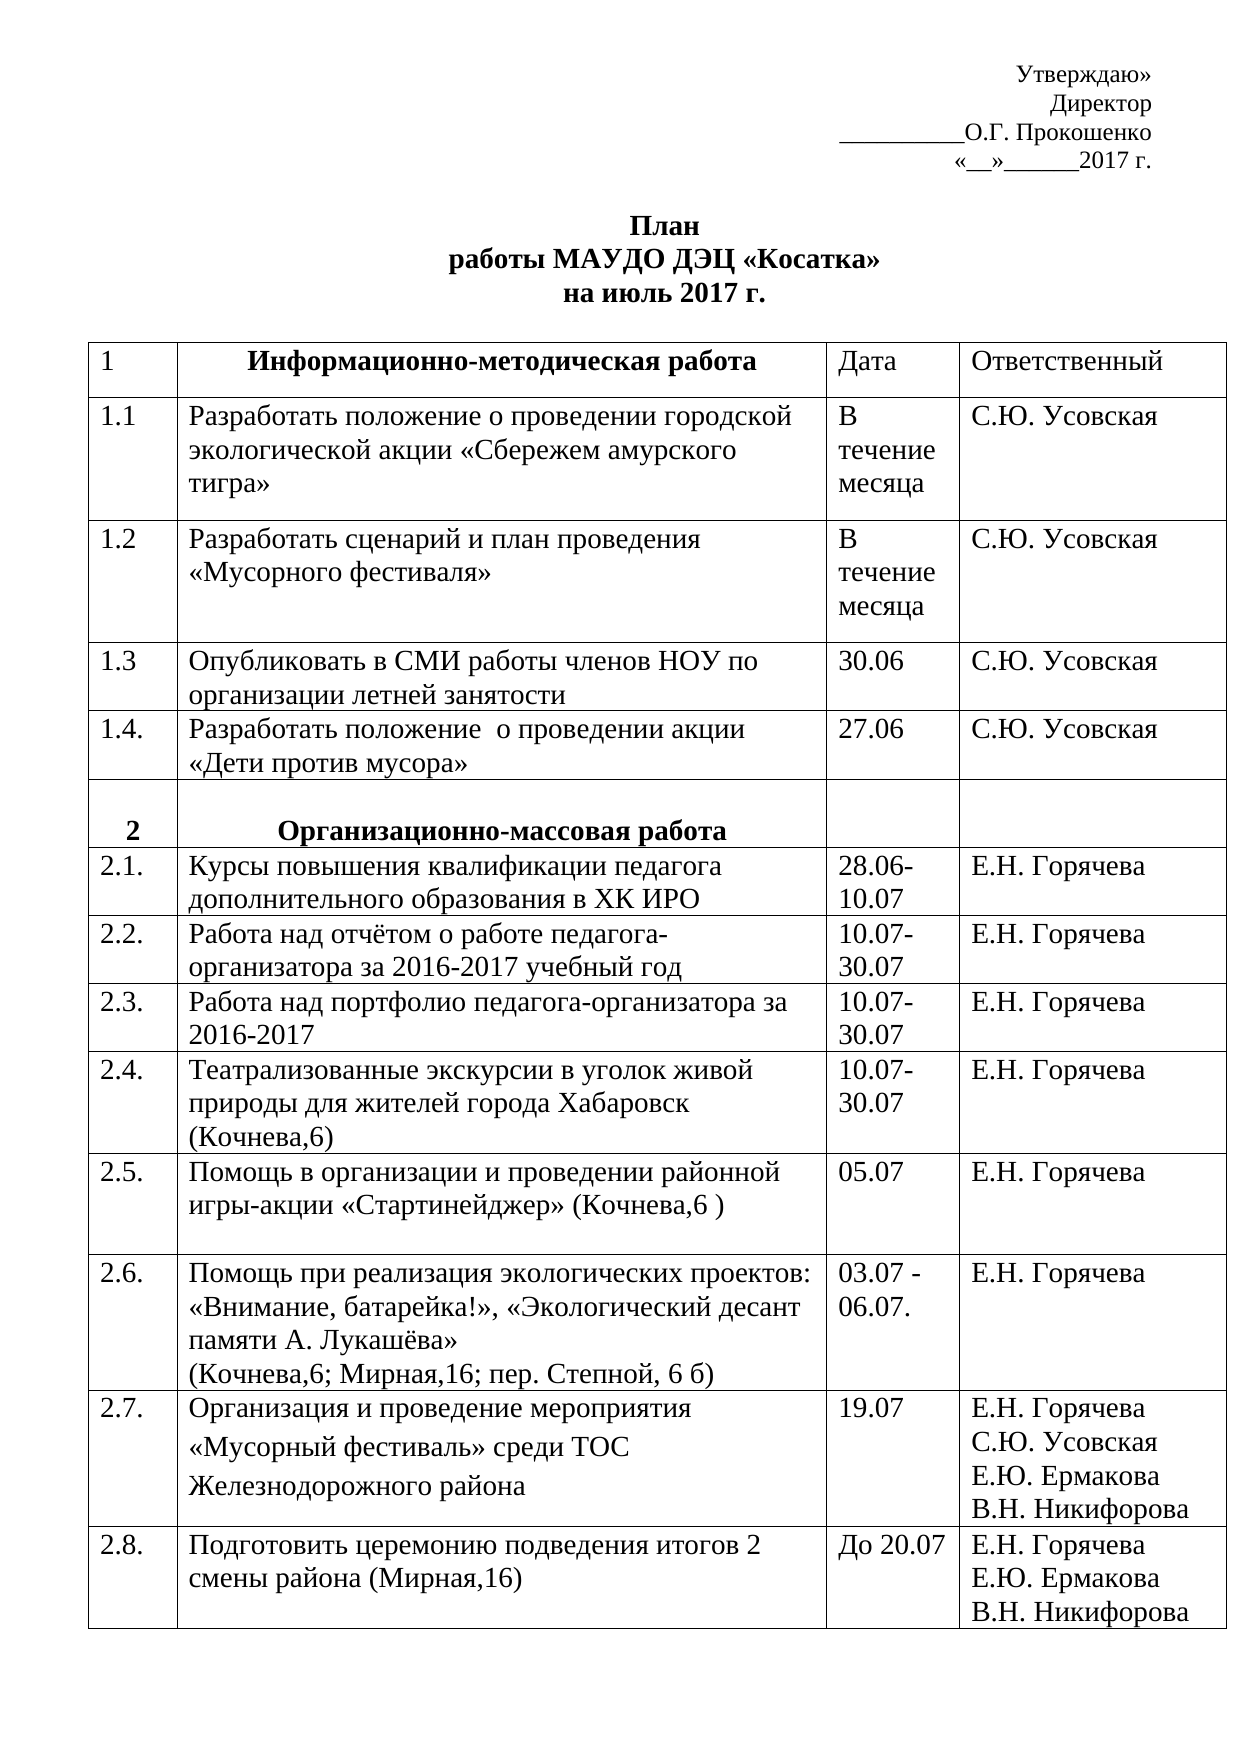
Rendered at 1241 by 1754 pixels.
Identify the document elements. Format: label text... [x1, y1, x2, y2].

text Директор [177, 88, 1152, 117]
table_cell До 20.07 [827, 1527, 959, 1628]
table_cell С.Ю. Усовская [960, 398, 1226, 520]
text «__»______2017 г. [177, 145, 1152, 174]
table_cell 1.4. [89, 711, 177, 778]
table_cell 28.06-10.07 [827, 848, 959, 915]
table_cell Помощь при реализация экологических проектов: «Внимание, батарейка!», «Экологический десант памяти А. Лукашёва» (Кочнева,6; Мирная,16; пер. Степной, 6 б) [178, 1255, 826, 1389]
table_cell 2.4. [89, 1052, 177, 1153]
table_cell Опубликовать в СМИ работы членов НОУ по организации летней занятости [178, 643, 826, 710]
table_cell Разработать положение о проведении городской экологической акции «Сбережем амурского тигра» [178, 398, 826, 520]
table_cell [960, 1527, 1226, 1628]
table_cell 30.06 [827, 643, 959, 710]
table_header 1 [89, 343, 177, 397]
table_header Информационно-методическая работа [178, 343, 826, 397]
table_cell 1.3 [89, 643, 177, 710]
table_cell Разработать сценарий и план проведения «Мусорного фестиваля» [178, 521, 826, 642]
table_cell 2.1. [89, 848, 177, 915]
table_cell 2.5. [89, 1154, 177, 1254]
table_header Ответственный [960, 343, 1226, 397]
table_cell Е.Н. Горячева [960, 916, 1226, 983]
table_cell 10.07-30.07 [827, 984, 959, 1051]
table_cell 10.07-30.07 [827, 916, 959, 983]
table_cell С.Ю. Усовская [960, 643, 1226, 710]
text Утверждаю» [177, 59, 1152, 88]
table_cell Работа над отчётом о работе педагога-организатора за 2016-2017 учебный год [178, 916, 826, 983]
table_cell С.Ю. Усовская [960, 521, 1226, 642]
table_cell 2.3. [89, 984, 177, 1051]
table_cell 27.06 [827, 711, 959, 778]
table_cell Е.Н. Горячева [960, 984, 1226, 1051]
text __________О.Г. Прокошенко [177, 117, 1152, 145]
table_cell Разработать положение о проведении акции «Дети против мусора» [178, 711, 826, 778]
table_cell Курсы повышения квалификации педагога дополнительного образования в ХК ИРО [178, 848, 826, 915]
table_cell 19.07 [827, 1391, 959, 1526]
table_header Дата [827, 343, 959, 397]
table_cell Работа над портфолио педагога-организатора за 2016-2017 [178, 984, 826, 1051]
table_cell Е.Н. Горячева [960, 848, 1226, 915]
text План [177, 208, 1152, 241]
table_cell Е.Н. Горячева С.Ю. Усовская Е.Ю. Ермакова В.Н. Никифорова [960, 1391, 1226, 1526]
table_cell 1.1 [89, 398, 177, 520]
table_cell С.Ю. Усовская [960, 711, 1226, 778]
table_cell 2 [89, 780, 177, 847]
table_cell Организационно-массовая работа [178, 780, 826, 847]
table_cell 10.07-30.07 [827, 1052, 959, 1153]
table_cell В течение месяца [827, 521, 959, 642]
table_cell 03.07 - 06.07. [827, 1255, 959, 1389]
table_cell Подготовить церемонию подведения итогов 2 смены района (Мирная,16) [178, 1527, 826, 1628]
table_cell Е.Н. Горячева [960, 1255, 1226, 1389]
table_cell 05.07 [827, 1154, 959, 1254]
table_cell 2.8. [89, 1527, 177, 1628]
table_cell [827, 780, 959, 847]
table_cell [960, 780, 1226, 847]
text работы МАУДО ДЭЦ «Косатка» [177, 241, 1152, 275]
table_cell Е.Н. Горячева [960, 1154, 1226, 1254]
table_cell Организация и проведение мероприятия «Мусорный фестиваль» среди ТОС Железнодорожного района [178, 1391, 826, 1526]
table_cell В течение месяца [827, 398, 959, 520]
text на июль 2017 г. [177, 275, 1152, 308]
table_cell 2.6. [89, 1255, 177, 1389]
table_cell Е.Н. Горячева [960, 1052, 1226, 1153]
table_cell 2.2. [89, 916, 177, 983]
table_cell Помощь в организации и проведении районной игры-акции «Стартинейджер» (Кочнева,6 ) [178, 1154, 826, 1254]
table_cell Театрализованные экскурсии в уголок живой природы для жителей города Хабаровск (Кочнева,6) [178, 1052, 826, 1153]
table_cell 1.2 [89, 521, 177, 642]
table_cell 2.7. [89, 1391, 177, 1526]
